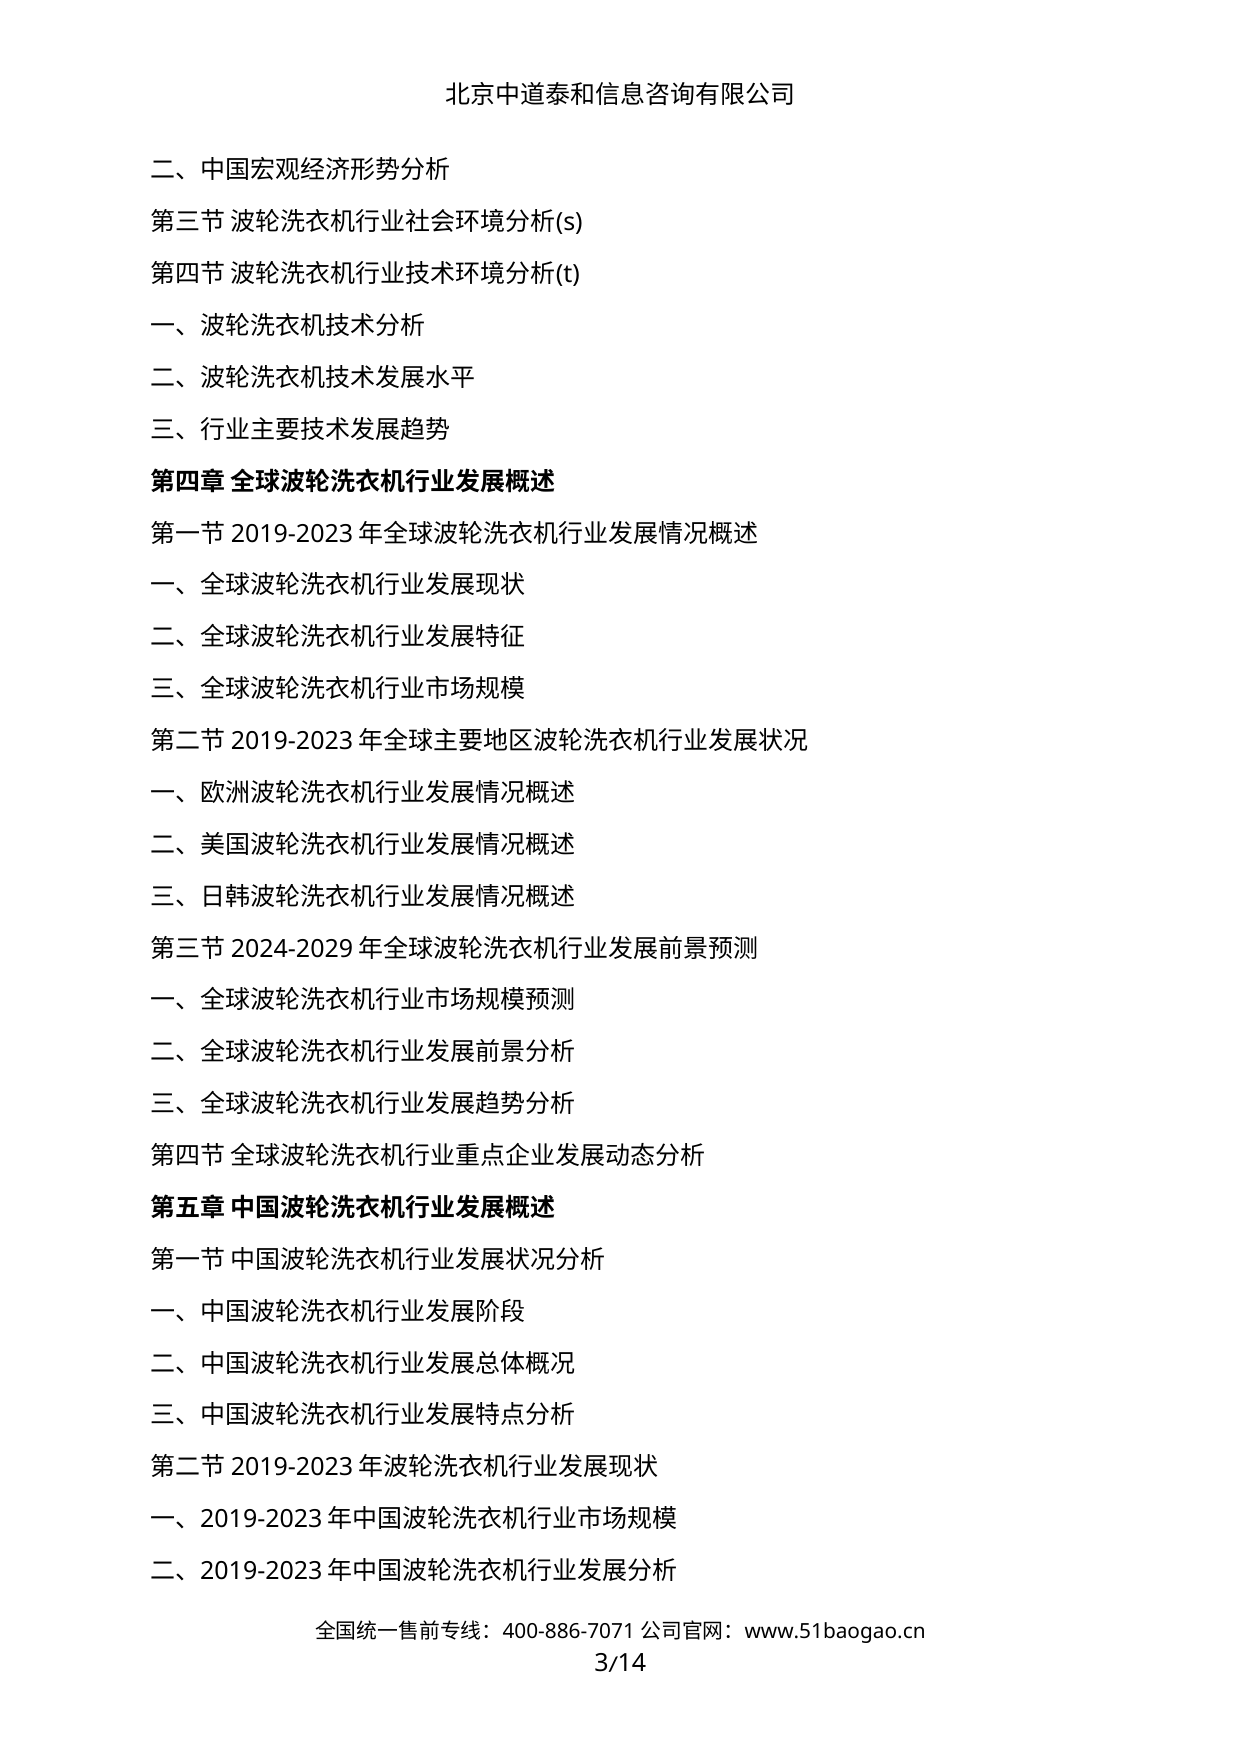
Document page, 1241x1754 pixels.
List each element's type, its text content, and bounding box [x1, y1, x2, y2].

text 二、中国波轮洗衣机行业发展总体概况 [150, 1343, 1090, 1379]
text 一、全球波轮洗衣机行业发展现状 [150, 565, 1090, 601]
text 二、2019-2023年中国波轮洗衣机行业发展分析 [150, 1551, 1090, 1587]
text 三、全球波轮洗衣机行业市场规模 [150, 669, 1090, 705]
text 三、全球波轮洗衣机行业发展趋势分析 [150, 1084, 1090, 1120]
text 第五章 中国波轮洗衣机行业发展概述 [150, 1187, 1090, 1224]
text 第二节 2019-2023年波轮洗衣机行业发展现状 [150, 1447, 1090, 1483]
text 二、中国宏观经济形势分析 [150, 150, 1090, 186]
text 一、中国波轮洗衣机行业发展阶段 [150, 1291, 1090, 1327]
text 第四节 波轮洗衣机行业技术环境分析(t) [150, 254, 1090, 290]
text 一、欧洲波轮洗衣机行业发展情况概述 [150, 772, 1090, 809]
text 第三节 2024-2029年全球波轮洗衣机行业发展前景预测 [150, 928, 1090, 964]
text 一、2019-2023年中国波轮洗衣机行业市场规模 [150, 1499, 1090, 1535]
text 三、行业主要技术发展趋势 [150, 409, 1090, 446]
text 二、美国波轮洗衣机行业发展情况概述 [150, 824, 1090, 861]
text 第四章 全球波轮洗衣机行业发展概述 [150, 461, 1090, 497]
text 第一节 2019-2023年全球波轮洗衣机行业发展情况概述 [150, 513, 1090, 549]
text 第四节 全球波轮洗衣机行业重点企业发展动态分析 [150, 1136, 1090, 1172]
text 二、全球波轮洗衣机行业发展前景分析 [150, 1032, 1090, 1068]
text 二、全球波轮洗衣机行业发展特征 [150, 617, 1090, 653]
text 一、全球波轮洗衣机行业市场规模预测 [150, 980, 1090, 1016]
text 第二节 2019-2023年全球主要地区波轮洗衣机行业发展状况 [150, 721, 1090, 757]
text 三、日韩波轮洗衣机行业发展情况概述 [150, 876, 1090, 912]
text 二、波轮洗衣机技术发展水平 [150, 357, 1090, 394]
text 第三节 波轮洗衣机行业社会环境分析(s) [150, 202, 1090, 238]
text 三、中国波轮洗衣机行业发展特点分析 [150, 1395, 1090, 1431]
text 一、波轮洗衣机技术分析 [150, 306, 1090, 342]
text 第一节 中国波轮洗衣机行业发展状况分析 [150, 1239, 1090, 1276]
